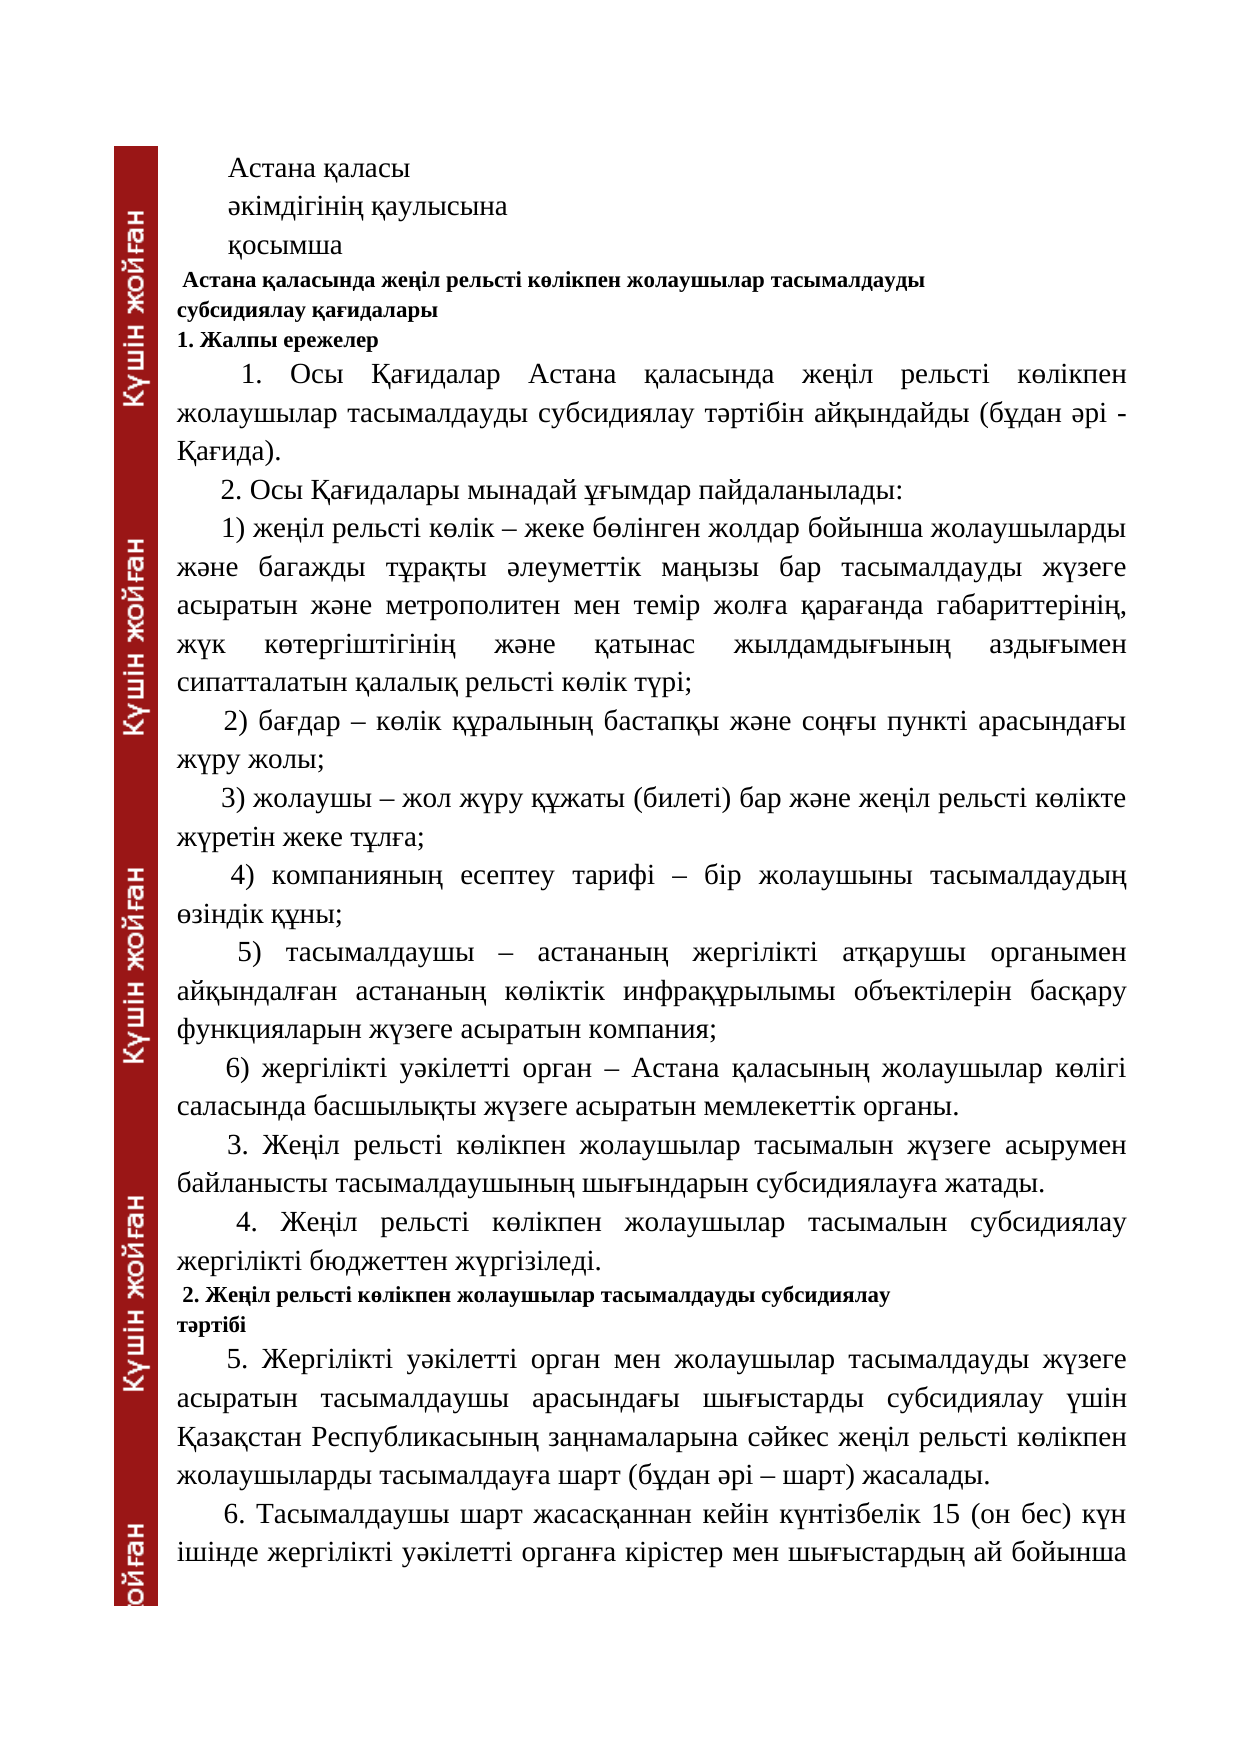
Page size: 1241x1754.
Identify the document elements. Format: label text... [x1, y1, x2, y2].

text 1) жеңіл рельсті көлік – жеке бөлінген жолдар бойынша жолаушыларды және багажды тұрақты әлеуметтік маңызы бар тасымалдауды жүзеге асыратын және метрополитен мен темір жолға қарағанда габариттерінің, жүк көтергіштігінің және қатынас жылдамдығының аздығымен сипатталатын қалалық рельсті көлік түрі; [112, 510, 1128, 698]
text Астана қаласы [112, 150, 1128, 183]
picture [114, 929, 158, 934]
text Астана қаласында жеңіл рельсті көлікпен жолаушылар тасымалдауды субсидиялау қағидалары 1. Жалпы ережелер [112, 266, 1128, 352]
text 2. Жеңіл рельсті көлікпен жолаушылар тасымалдауды субсидиялау тәртібі [112, 1281, 1128, 1338]
text 1. Осы Қағидалар Астана қаласында жеңіл рельсті көлікпен жолаушылар тасымалдауды субсидиялау тәртібін айқындайды (бұдан әрі - Қағида). [112, 356, 1128, 467]
picture [114, 146, 158, 150]
picture [114, 698, 158, 703]
text 3) жолаушы – жол жүру құжаты (билеті) бар және жеңіл рельсті көлікте жүретін жеке тұлға; [112, 780, 1128, 852]
picture [114, 1276, 158, 1281]
picture [114, 222, 158, 227]
picture [114, 467, 158, 472]
text 5) тасымалдаушы – астананың жергілікті атқарушы органымен айқындалған астананың көліктік инфрақұрылымы объектілерін басқару функцияларын жүзеге асыратын компания; [112, 934, 1128, 1045]
text 6) жергілікті уәкілетті орган – Астана қаласының жолаушылар көлігі саласында басшылықты жүзеге асыратын мемлекеттік органы. [112, 1050, 1128, 1122]
picture [114, 352, 158, 356]
text 4. Жеңіл рельсті көлікпен жолаушылар тасымалын субсидиялау жергілікті бюджеттен жүргізіледі. [112, 1204, 1128, 1276]
picture [114, 183, 158, 188]
picture [114, 1122, 158, 1127]
picture [114, 1045, 158, 1050]
text қосымша [112, 227, 1128, 261]
text 5. Жергілікті уәкілетті орган мен жолаушылар тасымалдауды жүзеге асыратын тасымалдаушы арасындағы шығыстарды субсидиялау үшін Қазақстан Республикасының заңнамаларына сәйкес жеңіл рельсті көлікпен жолаушыларды тасымалдауға шарт (бұдан әрі – шарт) жасалады. [112, 1342, 1128, 1491]
picture [114, 1491, 158, 1496]
picture [114, 1199, 158, 1204]
text 2) бағдар – көлік құралының бастапқы және соңғы пункті арасындағы жүру жолы; [112, 703, 1128, 775]
picture [114, 852, 158, 857]
text 3. Жеңіл рельсті көлікпен жолаушылар тасымалын жүзеге асырумен байланысты тасымалдаушының шығындарын субсидиялауға жатады. [112, 1127, 1128, 1199]
picture [114, 505, 158, 510]
text 2. Осы Қағидалары мынадай ұғымдар пайдаланылады: [112, 472, 1128, 505]
picture [114, 1338, 158, 1342]
picture [114, 261, 158, 266]
text әкімдігінің қаулысына [112, 188, 1128, 222]
text 4) компанияның есептеу тарифі – бір жолаушыны тасымалдаудың өзіндік құны; [112, 857, 1128, 929]
picture [114, 1568, 158, 1606]
picture [114, 775, 158, 780]
